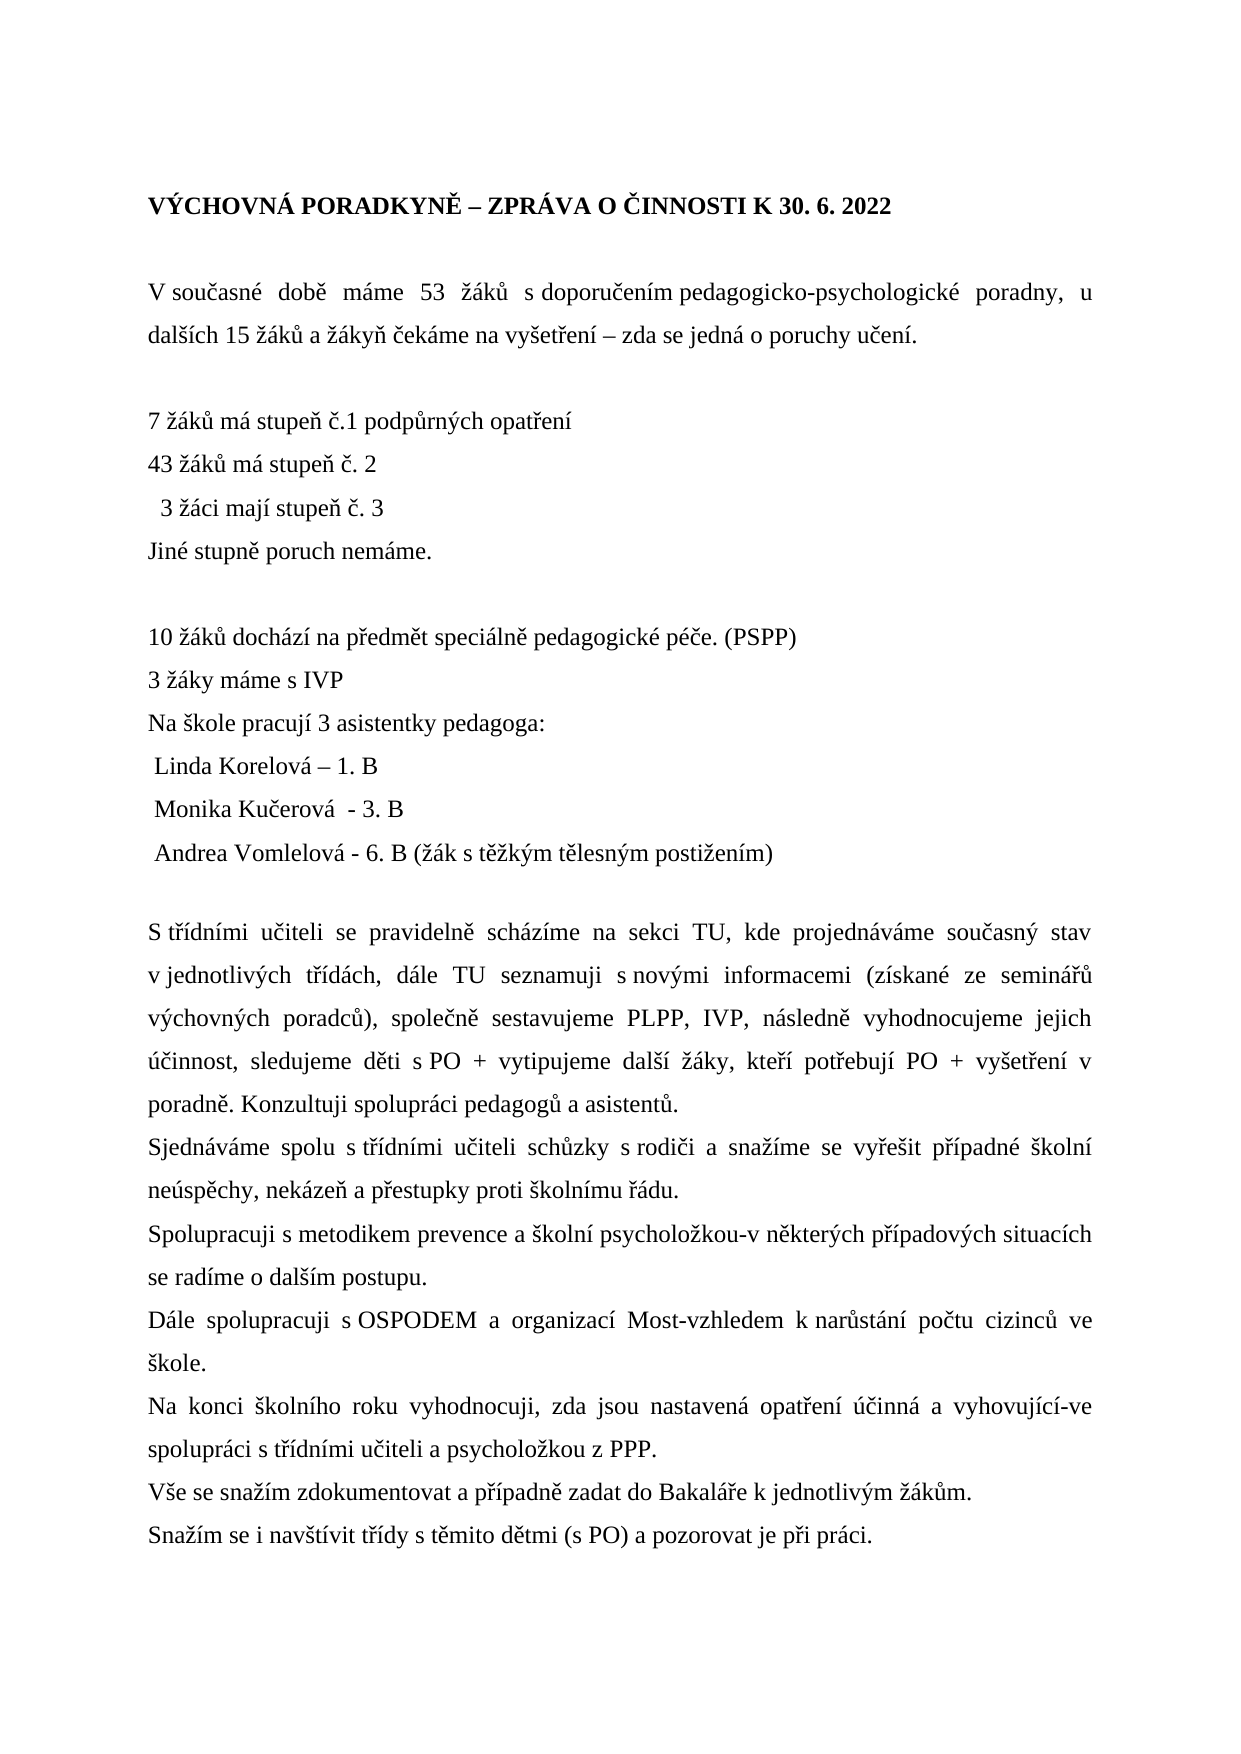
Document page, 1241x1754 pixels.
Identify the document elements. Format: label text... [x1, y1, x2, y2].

text VÝCHOVNÁ PORADKYNĚ – ZPRÁVA O ČINNOSTI K 30. 6. 2022 [148, 191, 1093, 219]
text Jiné stupně poruch nemáme. [148, 536, 1093, 564]
text Andrea Vomlelová - 6. B (žák s těžkým tělesným postižením) [148, 838, 1093, 866]
text Vše se snažím zdokumentovat a případně zadat do Bakaláře k jednotlivým žákům. [148, 1477, 1093, 1506]
text 3 žáci mají stupeň č. 3 [148, 493, 1093, 521]
text Spolupracuji s metodikem prevence a školní psycholožkou-v některých případových situacích se radíme o dalším postupu. [148, 1219, 1093, 1291]
text 43 žáků má stupeň č. 2 [148, 449, 1093, 478]
text Sjednáváme spolu s třídními učiteli schůzky s rodiči a snažíme se vyřešit případné školní neúspěchy, nekázeň a přestupky proti školnímu řádu. [148, 1132, 1093, 1204]
text Linda Korelová – 1. B [148, 751, 1093, 780]
text S třídními učiteli se pravidelně scházíme na sekci TU, kde projednáváme současný stav v jednotlivých třídách, dále TU seznamuji s novými informacemi (získané ze seminářů výchovných poradců), společně sestavujeme PLPP, IVP, následně vyhodnocujeme jejich účinnost, sledujeme děti s PO + vytipujeme další žáky, kteří potřebují PO + vyšetření v poradně. Konzultuji spolupráci pedagogů a asistentů. [148, 917, 1093, 1118]
text 3 žáky máme s IVP [148, 665, 1093, 694]
text 10 žáků dochází na předmět speciálně pedagogické péče. (PSPP) [148, 622, 1093, 651]
text 7 žáků má stupeň č.1 podpůrných opatření [148, 406, 1093, 435]
text Na konci školního roku vyhodnocuji, zda jsou nastavená opatření účinná a vyhovující-ve spolupráci s třídními učiteli a psycholožkou z PPP. [148, 1391, 1093, 1463]
text Snažím se i navštívit třídy s těmito dětmi (s PO) a pozorovat je při práci. [148, 1521, 1093, 1549]
text V současné době máme 53 žáků s doporučením pedagogicko-psychologické poradny, u dalších 15 žáků a žákyň čekáme na vyšetření – zda se jedná o poruchy učení. [148, 277, 1093, 349]
text Dále spolupracuji s OSPODEM a organizací Most-vzhledem k narůstání počtu cizinců ve škole. [148, 1305, 1093, 1377]
text Na škole pracují 3 asistentky pedagoga: [148, 708, 1093, 737]
text Monika Kučerová - 3. B [148, 794, 1093, 823]
